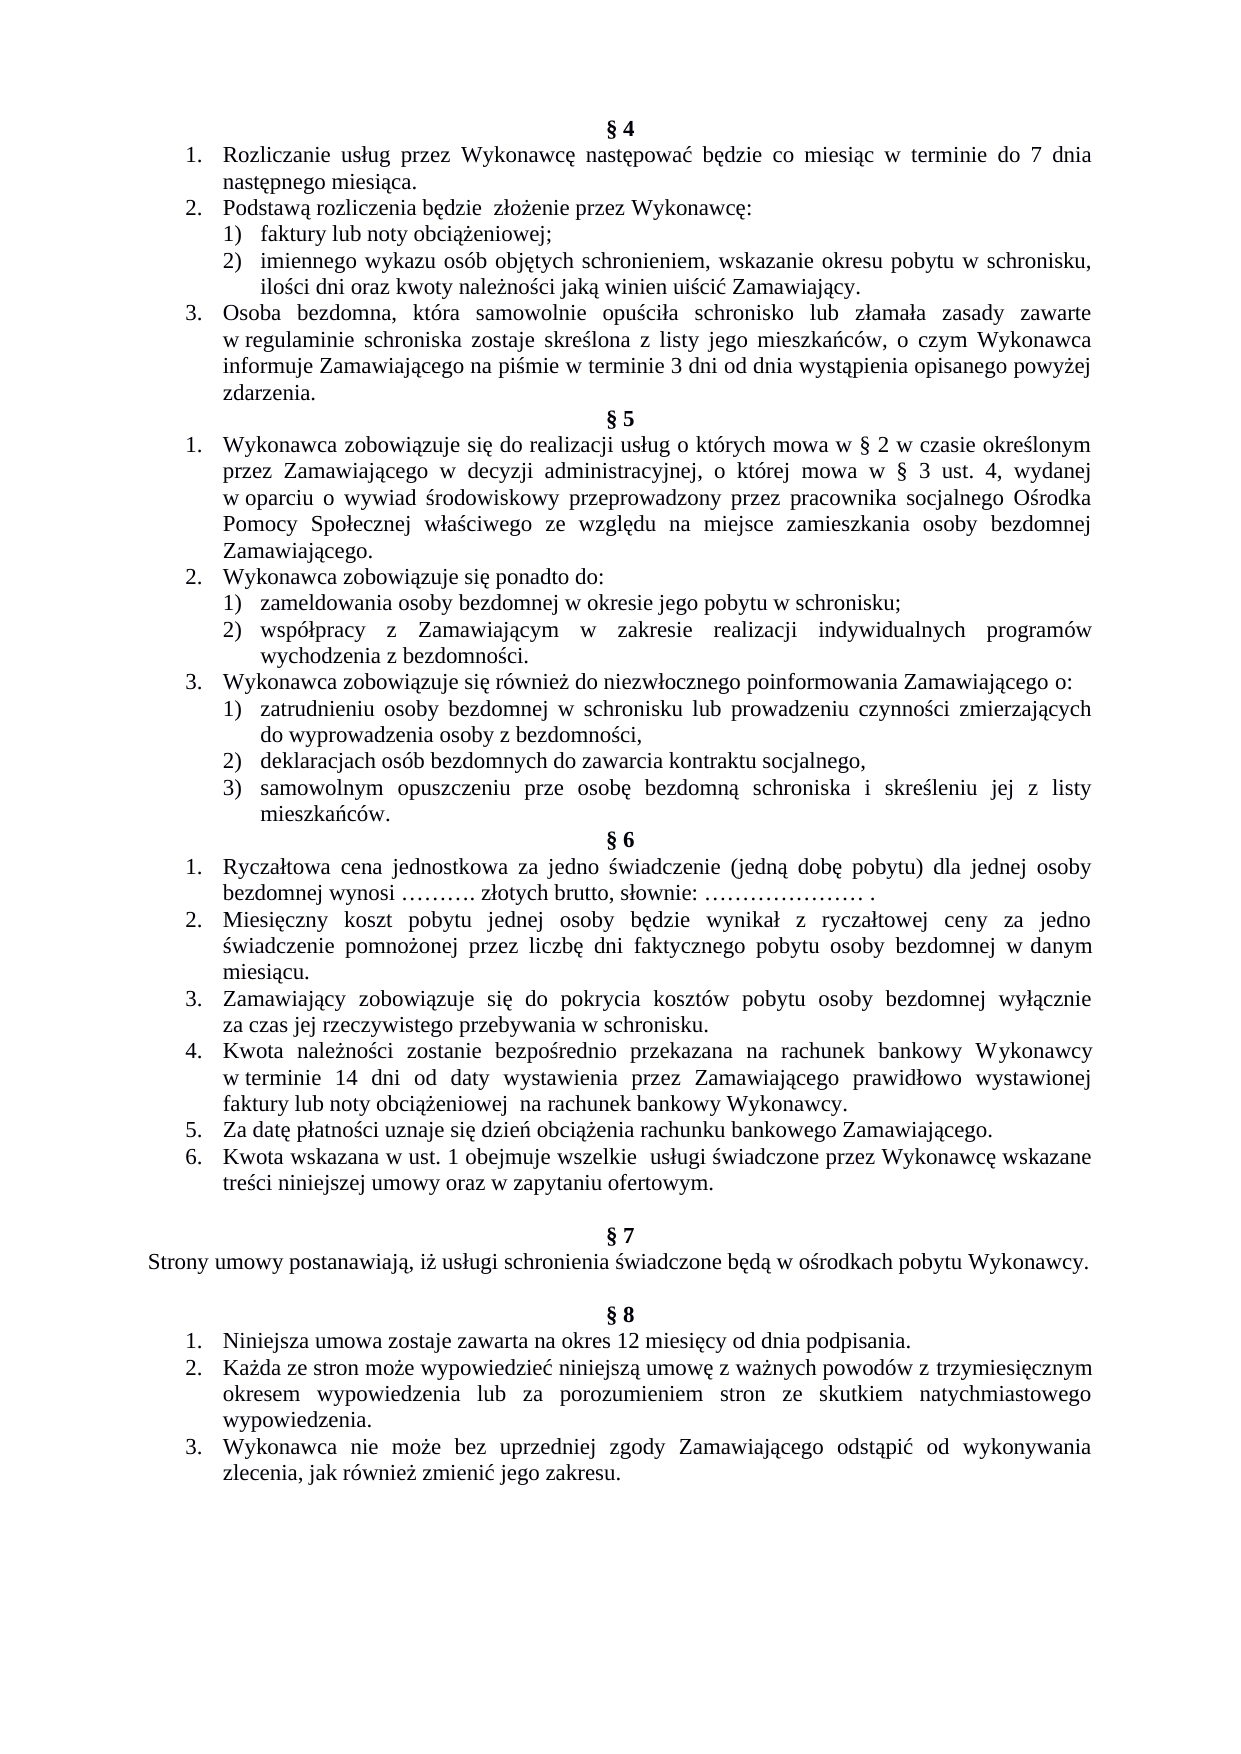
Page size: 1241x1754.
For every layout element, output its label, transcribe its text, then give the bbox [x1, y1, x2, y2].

list Zamawiający zobowiązuje się do pokrycia kosztów pobytu osoby bezdomnej wyłącznie za czas jej rzeczywistego przebywania w schronisku. [185, 985, 1093, 1037]
list Wykonawca zobowiązuje się również do niezwłocznego poinformowania Zamawiającego o: [185, 668, 1093, 695]
list Osoba bezdomna, która samowolnie opuściła schronisko lub złamała zasady zawarte w regulaminie schroniska zostaje skreślona z listy jego mieszkańców, o czym Wykonawca informuje Zamawiającego na piśmie w terminie 3 dni od dnia wystąpienia opisanego powyżej zdarzenia. [185, 299, 1093, 405]
text § 4 [148, 115, 1093, 141]
text § 8 [148, 1301, 1093, 1327]
list Każda ze stron może wypowiedzieć niniejszą umowę z ważnych powodów z trzymiesięcznym okresem wypowiedzenia lub za porozumieniem stron ze skutkiem natychmiastowego wypowiedzenia. [185, 1354, 1093, 1433]
list imiennego wykazu osób objętych schronieniem, wskazanie okresu pobytu w schronisku, ilości dni oraz kwoty należności jaką winien uiścić Zamawiający. [223, 247, 1093, 299]
list faktury lub noty obciążeniowej; [223, 220, 1093, 247]
list współpracy z Zamawiającym w zakresie realizacji indywidualnych programów wychodzenia z bezdomności. [223, 616, 1093, 668]
text Strony umowy postanawiają, iż usługi schronienia świadczone będą w ośrodkach pobytu Wykonawcy. [148, 1248, 1093, 1274]
list zameldowania osoby bezdomnej w okresie jego pobytu w schronisku; [223, 589, 1093, 616]
list Miesięczny koszt pobytu jednej osoby będzie wynikał z ryczałtowej ceny za jedno świadczenie pomnożonej przez liczbę dni faktycznego pobytu osoby bezdomnej w danym miesiącu. [185, 906, 1093, 985]
list Ryczałtowa cena jednostkowa za jedno świadczenie (jedną dobę pobytu) dla jednej osoby bezdomnej wynosi ………. złotych brutto, słownie: ………………… . [185, 853, 1093, 906]
list Podstawą rozliczenia będzie złożenie przez Wykonawcę: [185, 194, 1093, 220]
list Niniejsza umowa zostaje zawarta na okres 12 miesięcy od dnia podpisania. [185, 1327, 1093, 1354]
list zatrudnieniu osoby bezdomnej w schronisku lub prowadzeniu czynności zmierzających do wyprowadzenia osoby z bezdomności, [223, 695, 1093, 747]
list deklaracjach osób bezdomnych do zawarcia kontraktu socjalnego, [223, 747, 1093, 774]
list Kwota wskazana w ust. 1 obejmuje wszelkie usługi świadczone przez Wykonawcę wskazane treści niniejszej umowy oraz w zapytaniu ofertowym. [185, 1143, 1093, 1196]
list Kwota należności zostanie bezpośrednio przekazana na rachunek bankowy Wykonawcy w terminie 14 dni od daty wystawienia przez Zamawiającego prawidłowo wystawionej faktury lub noty obciążeniowej na rachunek bankowy Wykonawcy. [185, 1037, 1093, 1116]
text § 7 [148, 1222, 1093, 1248]
list Wykonawca zobowiązuje się ponadto do: [185, 563, 1093, 589]
list Wykonawca nie może bez uprzedniej zgody Zamawiającego odstąpić od wykonywania zlecenia, jak również zmienić jego zakresu. [185, 1433, 1093, 1485]
text § 6 [148, 827, 1093, 853]
list Wykonawca zobowiązuje się do realizacji usług o których mowa w § 2 w czasie określonym przez Zamawiającego w decyzji administracyjnej, o której mowa w § 3 ust. 4, wydanej w oparciu o wywiad środowiskowy przeprowadzony przez pracownika socjalnego Ośrodka Pomocy Społecznej właściwego ze względu na miejsce zamieszkania osoby bezdomnej Zamawiającego. [185, 431, 1093, 563]
text § 5 [148, 405, 1093, 431]
list samowolnym opuszczeniu prze osobę bezdomną schroniska i skreśleniu jej z listy mieszkańców. [223, 774, 1093, 827]
list Rozliczanie usług przez Wykonawcę następować będzie co miesiąc w terminie do 7 dnia następnego miesiąca. [185, 141, 1093, 194]
list Za datę płatności uznaje się dzień obciążenia rachunku bankowego Zamawiającego. [185, 1116, 1093, 1143]
